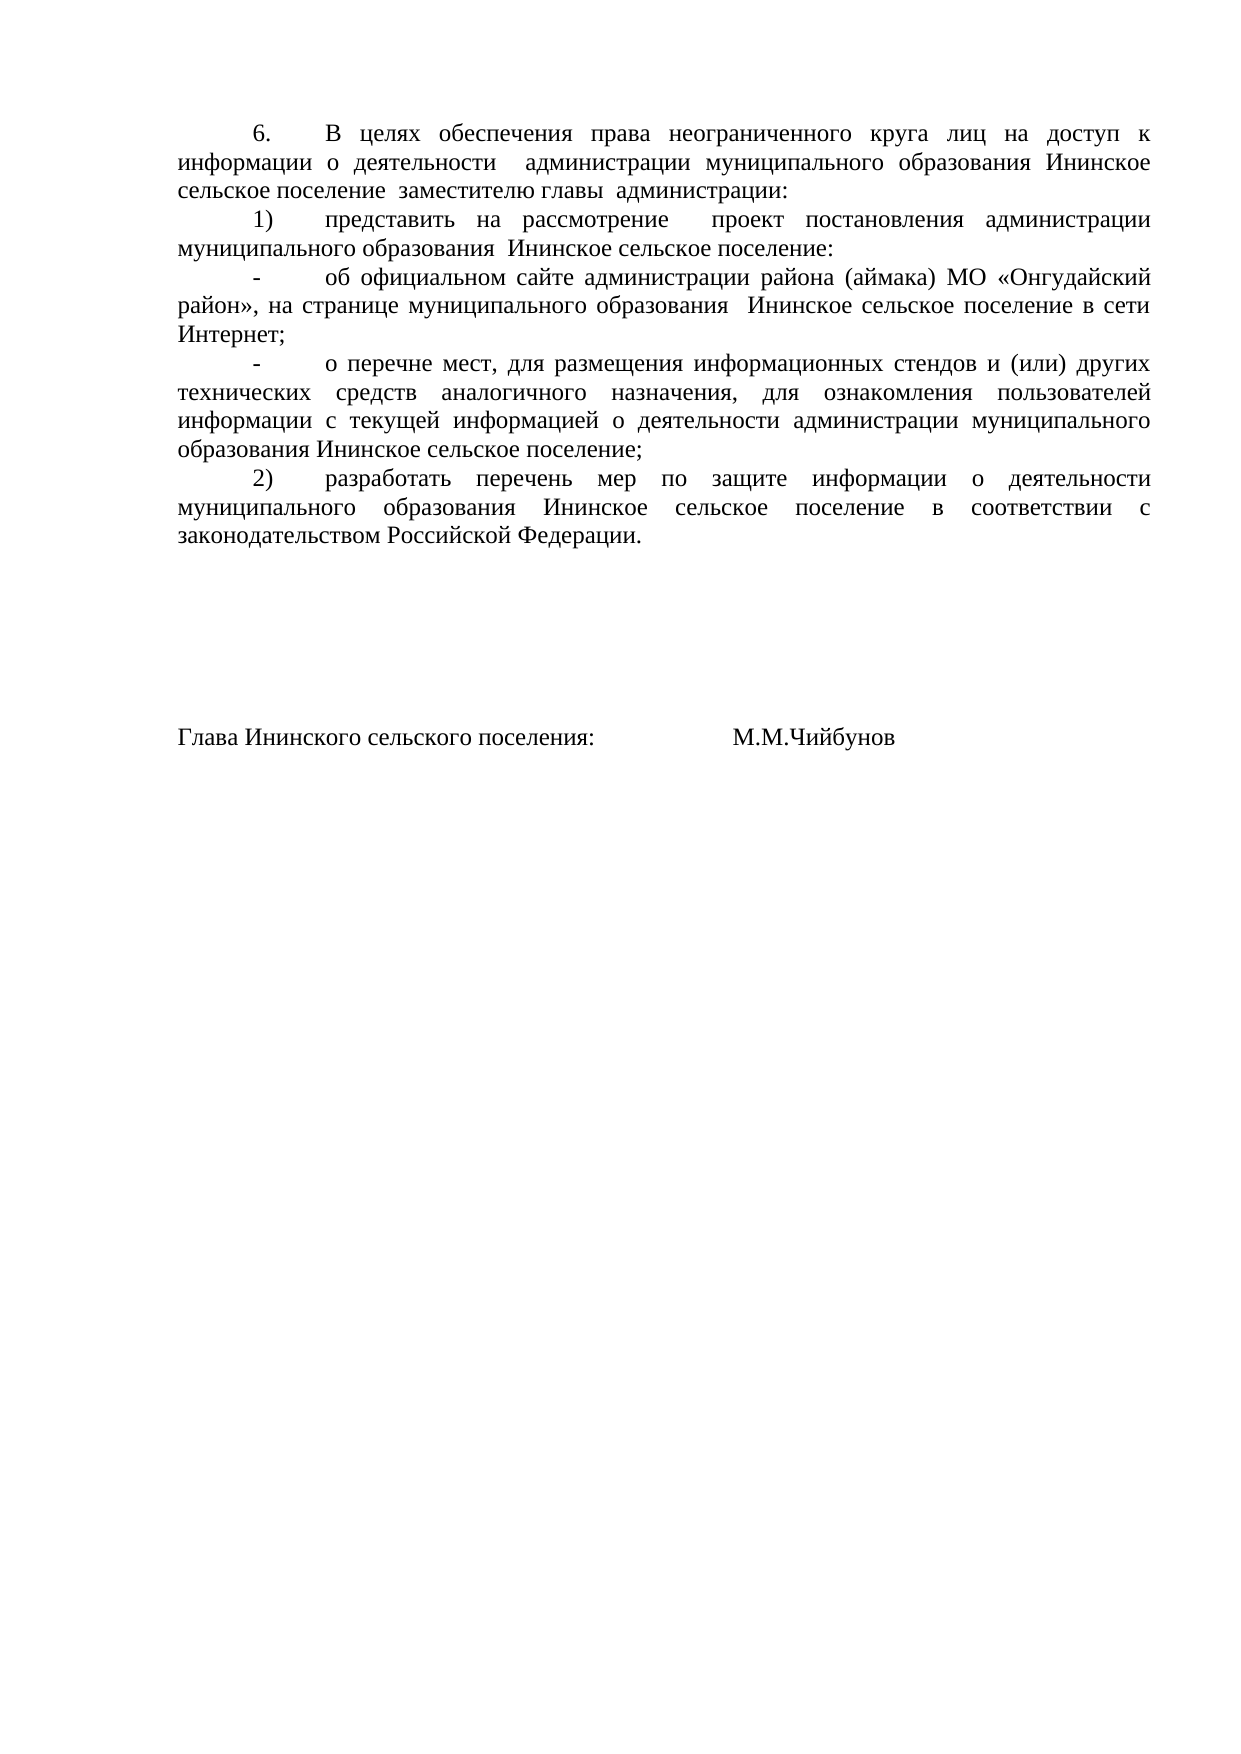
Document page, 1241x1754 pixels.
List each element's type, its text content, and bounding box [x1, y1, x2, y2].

text - об официальном сайте администрации района (аймака) МО «Онгудайский район», на странице муниципального образования Ининское сельское поселение в сети Интернет; [177, 262, 1152, 348]
text 6. В целях обеспечения права неограниченного круга лиц на доступ к информации о деятельности администрации муниципального образования Ининское сельское поселение заместителю главы администрации: [177, 118, 1152, 204]
text 2) разработать перечень мер по защите информации о деятельности муниципального образования Ининское сельское поселение в соответствии с законодательством Российской Федерации. [177, 463, 1152, 549]
text - о перечне мест, для размещения информационных стендов и (или) других технических средств аналогичного назначения, для ознакомления пользователей информации с текущей информацией о деятельности администрации муниципального образования Ининское сельское поселение; [177, 348, 1152, 463]
text Глава Ининского сельского поселения: М.М.Чийбунов [177, 722, 1152, 751]
text 1) представить на рассмотрение проект постановления администрации муниципального образования Ининское сельское поселение: [177, 204, 1152, 262]
